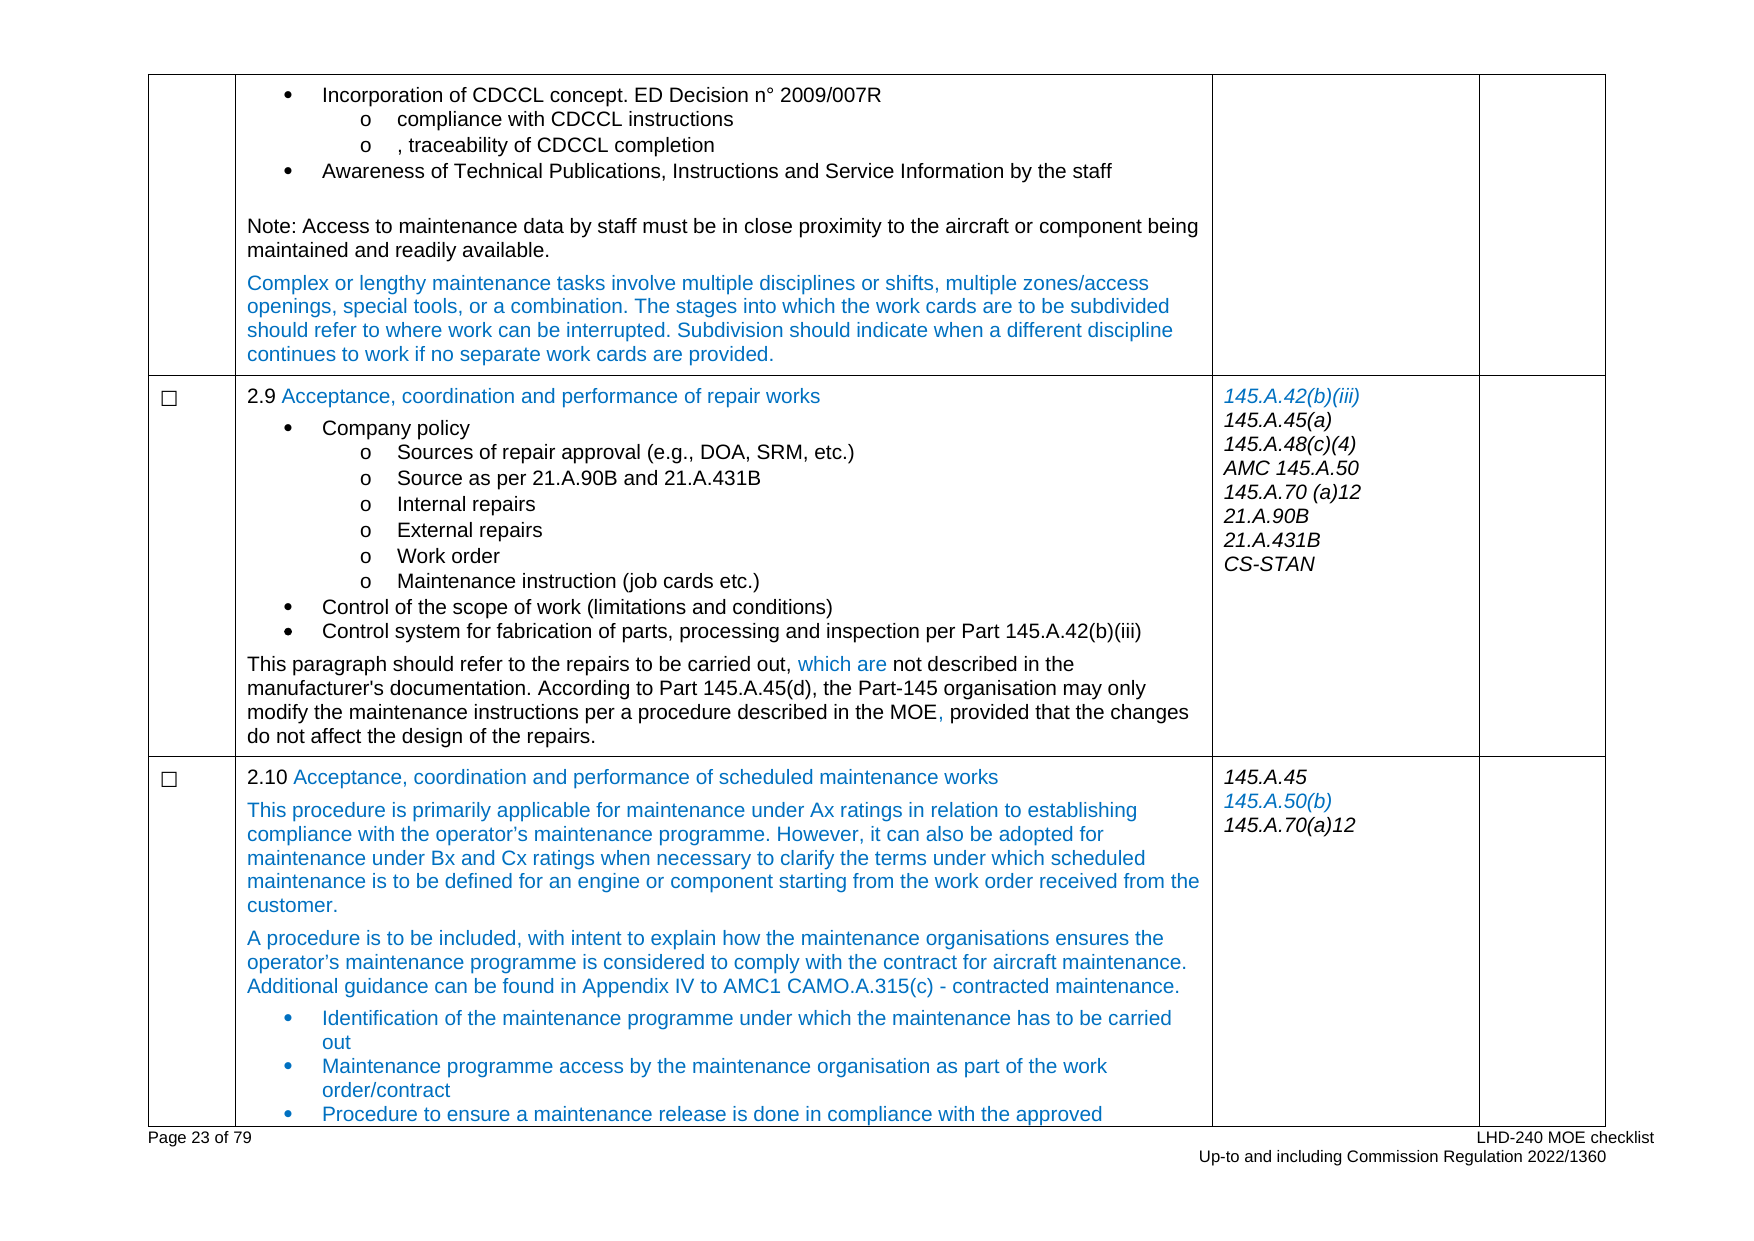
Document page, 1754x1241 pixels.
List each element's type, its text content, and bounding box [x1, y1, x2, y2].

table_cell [236, 75, 1212, 374]
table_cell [1213, 757, 1479, 1126]
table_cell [1213, 75, 1479, 374]
table_cell [1480, 376, 1605, 756]
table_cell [236, 757, 1212, 1126]
table_cell [1480, 757, 1605, 1126]
table_cell 145.A.42(b)(iii) 145.A.45(a) 145.A.48(c)(4) AMC 145.A.50 145.A.70 (a)12 21.A.90B 21.A.431B CS-STAN [1213, 376, 1479, 756]
table_cell [1480, 75, 1605, 374]
table_cell 2.9 Acceptance, coordination and performance of repair works Company policy Sources of repair approval (e.g., DOA, SRM, etc.) Source as per 21.A.90B and 21.A.431B Internal repairs External repairs Work order Maintenance instruction (job cards etc.) Control of the scope of work (limitations and conditions) Control system for fabrication of parts, processing and inspection per Part 145.A.42(b)(iii) This paragraph should refer to the repairs to be carried out, which are not described in the manufacturer's documentation. According to Part 145.A.45(d), the Part-145 organisation may only modify the maintenance instructions per a procedure described in the MOE, provided that the changes do not affect the design of the repairs. [236, 376, 1212, 756]
